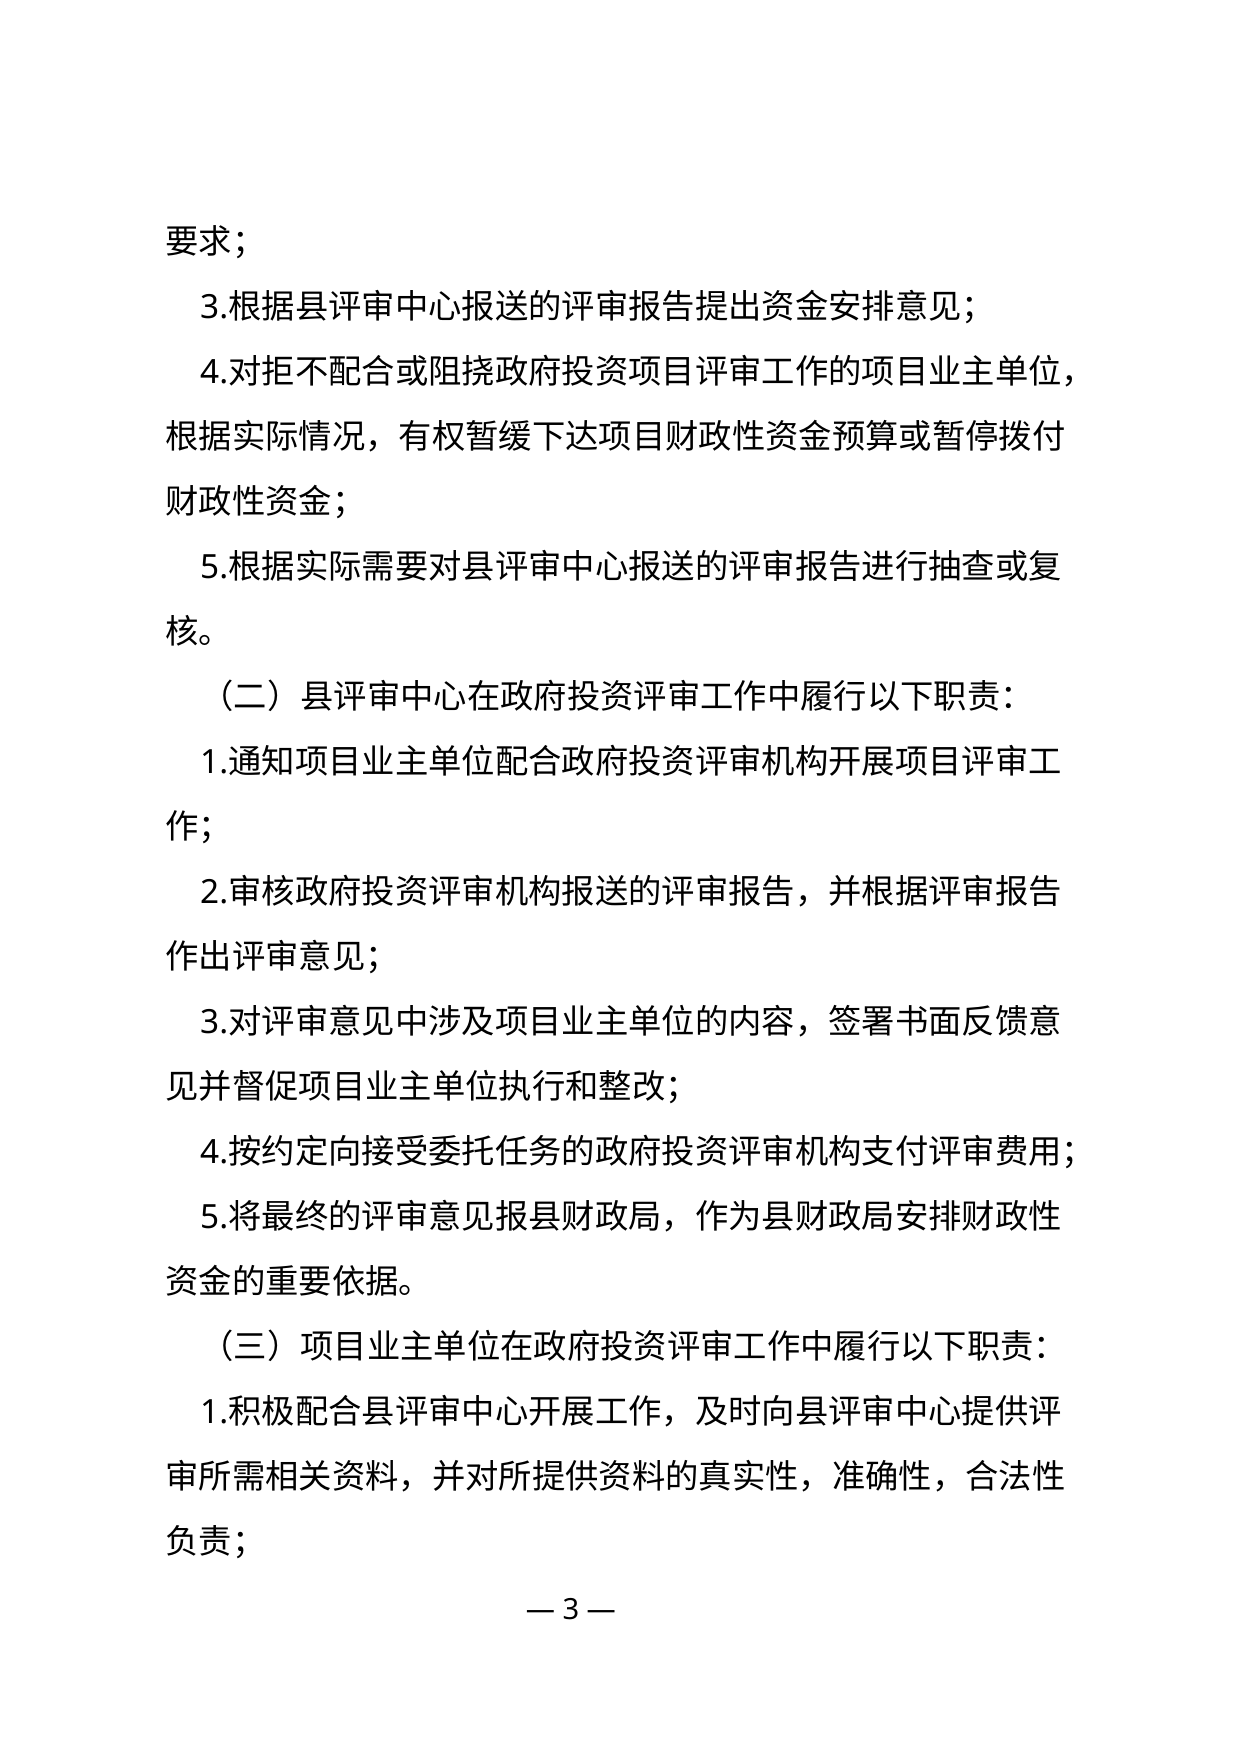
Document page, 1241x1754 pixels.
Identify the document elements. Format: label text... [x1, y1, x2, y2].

text 4.对拒不配合或阻挠政府投资项目评审工作的项目业主单位，根据实际情况，有权暂缓下达项目财政性资金预算或暂停拨付财政性资金； [165, 336, 1087, 531]
text 4.按约定向接受委托任务的政府投资评审机构支付评审费用； [165, 1116, 1087, 1181]
text 5.将最终的评审意见报县财政局，作为县财政局安排财政性资金的重要依据。 [165, 1181, 1087, 1311]
text 5.根据实际需要对县评审中心报送的评审报告进行抽查或复核。 [165, 531, 1087, 661]
text 2.审核政府投资评审机构报送的评审报告，并根据评审报告作出评审意见； [165, 856, 1087, 986]
text 3.对评审意见中涉及项目业主单位的内容，签署书面反馈意见并督促项目业主单位执行和整改； [165, 986, 1087, 1116]
text （三）项目业主单位在政府投资评审工作中履行以下职责： [165, 1311, 1087, 1376]
text 1.积极配合县评审中心开展工作，及时向县评审中心提供评审所需相关资料，并对所提供资料的真实性，准确性，合法性负责； [165, 1376, 1087, 1571]
text 3.根据县评审中心报送的评审报告提出资金安排意见； [165, 271, 1087, 336]
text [165, 206, 1087, 271]
text （二）县评审中心在政府投资评审工作中履行以下职责： [165, 661, 1087, 726]
text 1.通知项目业主单位配合政府投资评审机构开展项目评审工作； [165, 726, 1087, 856]
